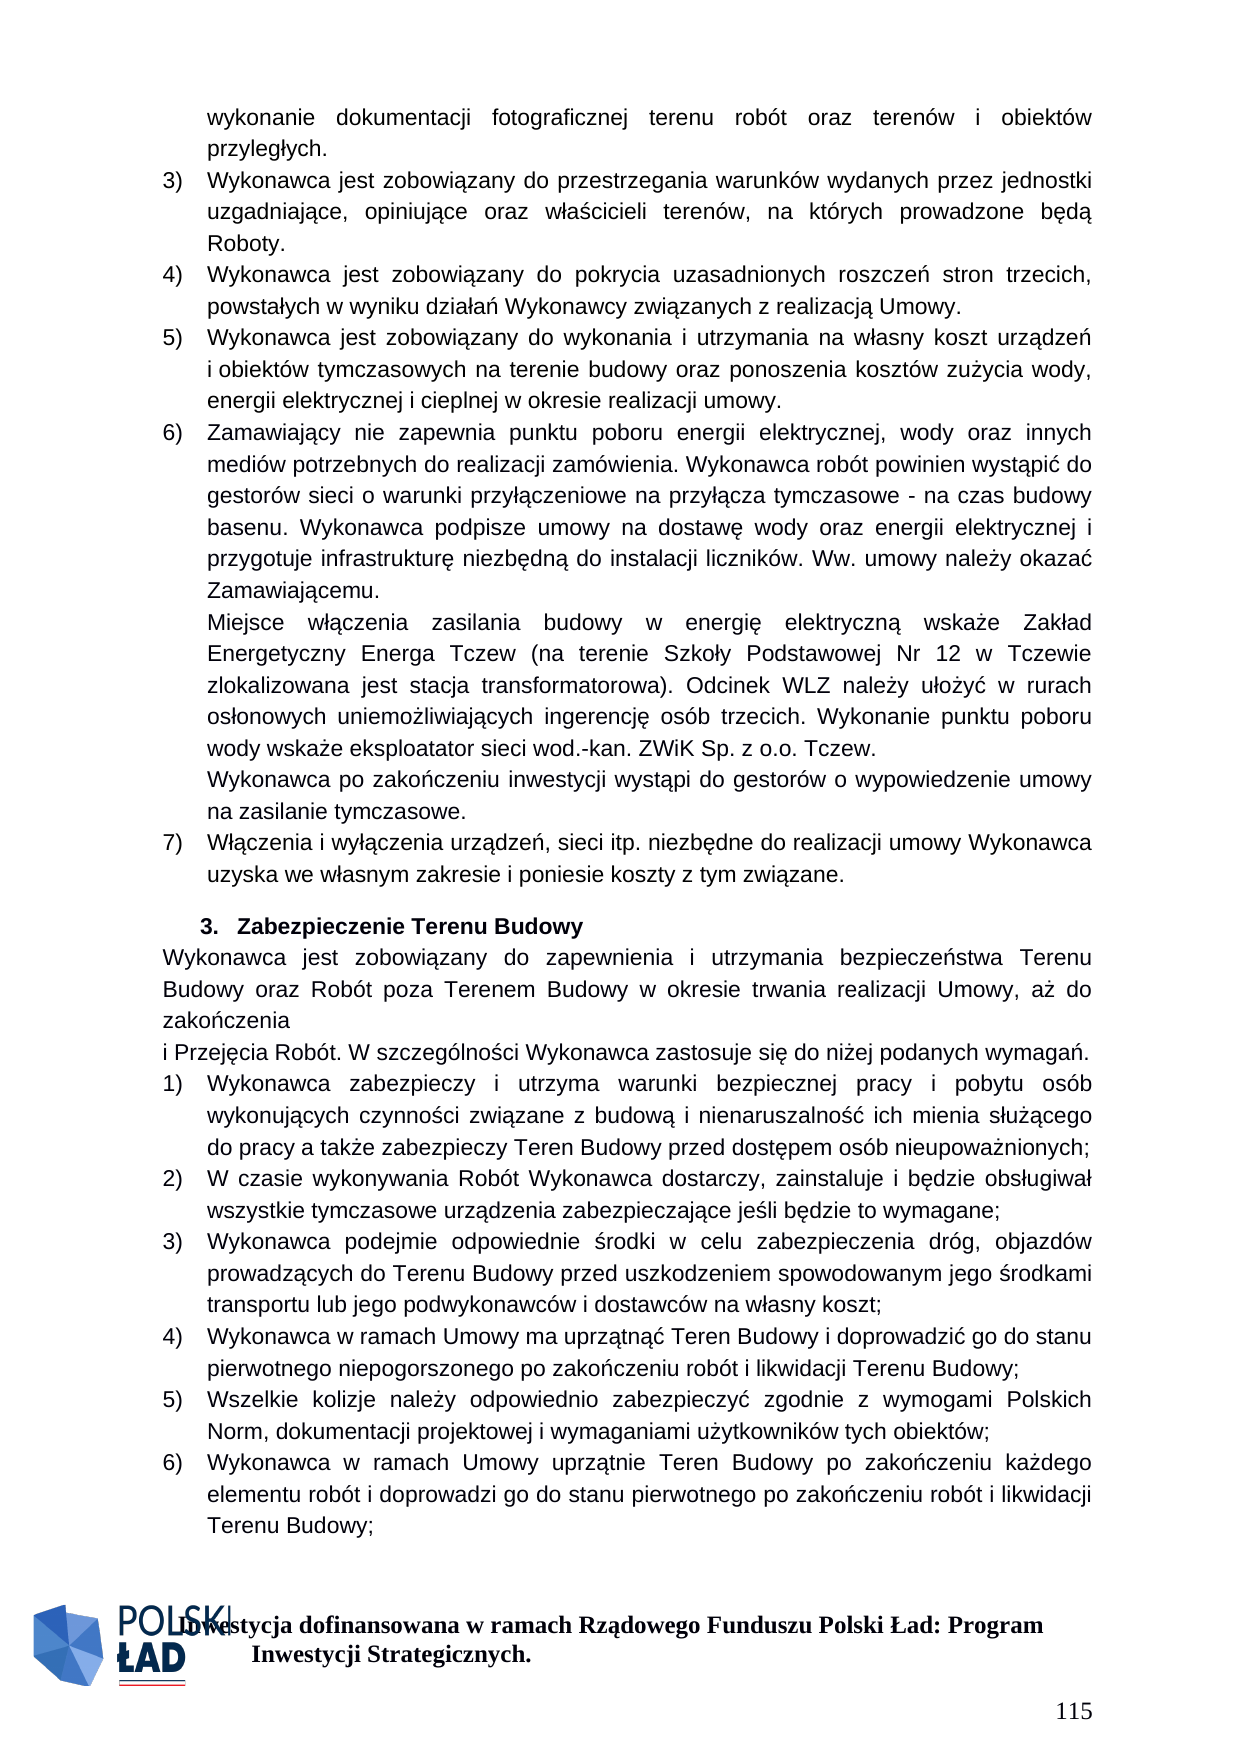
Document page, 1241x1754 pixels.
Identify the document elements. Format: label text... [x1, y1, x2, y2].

list W czasie wykonywania Robót Wykonawca dostarczy, zainstaluje i będzie obsługiwał wszystkie tymczasowe urządzenia zabezpieczające jeśli będzie to wymagane; [162, 1165, 1093, 1223]
list Włączenia i wyłączenia urządzeń, sieci itp. niezbędne do realizacji umowy Wykonawca uzyska we własnym zakresie i poniesie koszty z tym związane. [162, 829, 1093, 887]
text Miejsce włączenia zasilania budowy w energię elektryczną wskaże Zakład Energetyczny Energa Tczew (na terenie Szkoły Podstawowej Nr 12 w Tczewie zlokalizowana jest stacja transformatorowa). Odcinek WLZ należy ułożyć w rurach osłonowych uniemożliwiających ingerencję osób trzecich. Wykonanie punktu poboru wody wskaże eksploatator sieci wod.-kan. ZWiK Sp. z o.o. Tczew. [207, 608, 1093, 761]
list Zamawiający nie zapewnia punktu poboru energii elektrycznej, wody oraz innych mediów potrzebnych do realizacji zamówienia. Wykonawca robót powinien wystąpić do gestorów sieci o warunki przyłączeniowe na przyłącza tymczasowe - na czas budowy basenu. Wykonawca podpisze umowy na dostawę wody oraz energii elektrycznej i przygotuje infrastrukturę niezbędną do instalacji liczników. Ww. umowy należy okazać Zamawiającemu. [162, 419, 1093, 603]
list Wykonawca zabezpieczy i utrzyma warunki bezpiecznej pracy i pobytu osób wykonujących czynności związane z budową i nienaruszalność ich mienia służącego do pracy a także zabezpieczy Teren Budowy przed dostępem osób nieupoważnionych; [162, 1070, 1093, 1160]
list Wykonawca w ramach Umowy ma uprzątnąć Teren Budowy i doprowadzić go do stanu pierwotnego niepogorszonego po zakończeniu robót i likwidacji Terenu Budowy; [162, 1323, 1093, 1381]
list Wykonawca jest zobowiązany do pokrycia uzasadnionych roszczeń stron trzecich, powstałych w wyniku działań Wykonawcy związanych z realizacją Umowy. [162, 261, 1093, 319]
picture [33, 1604, 231, 1686]
list Wykonawca jest zobowiązany do przestrzegania warunków wydanych przez jednostki uzgadniające, opiniujące oraz właścicieli terenów, na których prowadzone będą Roboty. [162, 167, 1093, 256]
text Wykonawca po zakończeniu inwestycji wystąpi do gestorów o wypowiedzenie umowy na zasilanie tymczasowe. [207, 766, 1093, 824]
text Wykonawca jest zobowiązany do zapewnienia i utrzymania bezpieczeństwa Terenu Budowy oraz Robót poza Terenem Budowy w okresie trwania realizacji Umowy, aż do zakończenia i Przejęcia Robót. W szczególności Wykonawca zastosuje się do niżej podanych wymagań. [162, 944, 1093, 1065]
list Wykonawca jest zobowiązany do wykonania i utrzymania na własny koszt urządzeń i obiektów tymczasowych na terenie budowy oraz ponoszenia kosztów zużycia wody, energii elektrycznej i cieplnej w okresie realizacji umowy. [162, 324, 1093, 414]
list Wykonawca podejmie odpowiednie środki w celu zabezpieczenia dróg, objazdów prowadzących do Terenu Budowy przed uszkodzeniem spowodowanym jego środkami transportu lub jego podwykonawców i dostawców na własny koszt; [162, 1228, 1093, 1318]
subtitle Zabezpieczenie Terenu Budowy [200, 913, 1093, 939]
list Wszelkie kolizje należy odpowiednio zabezpieczyć zgodnie z wymogami Polskich Norm, dokumentacji projektowej i wymaganiami użytkowników tych obiektów; [162, 1386, 1093, 1444]
list Wykonawca w ramach Umowy uprzątnie Teren Budowy po zakończeniu każdego elementu robót i doprowadzi go do stanu pierwotnego po zakończeniu robót i likwidacji Terenu Budowy; [162, 1449, 1093, 1539]
